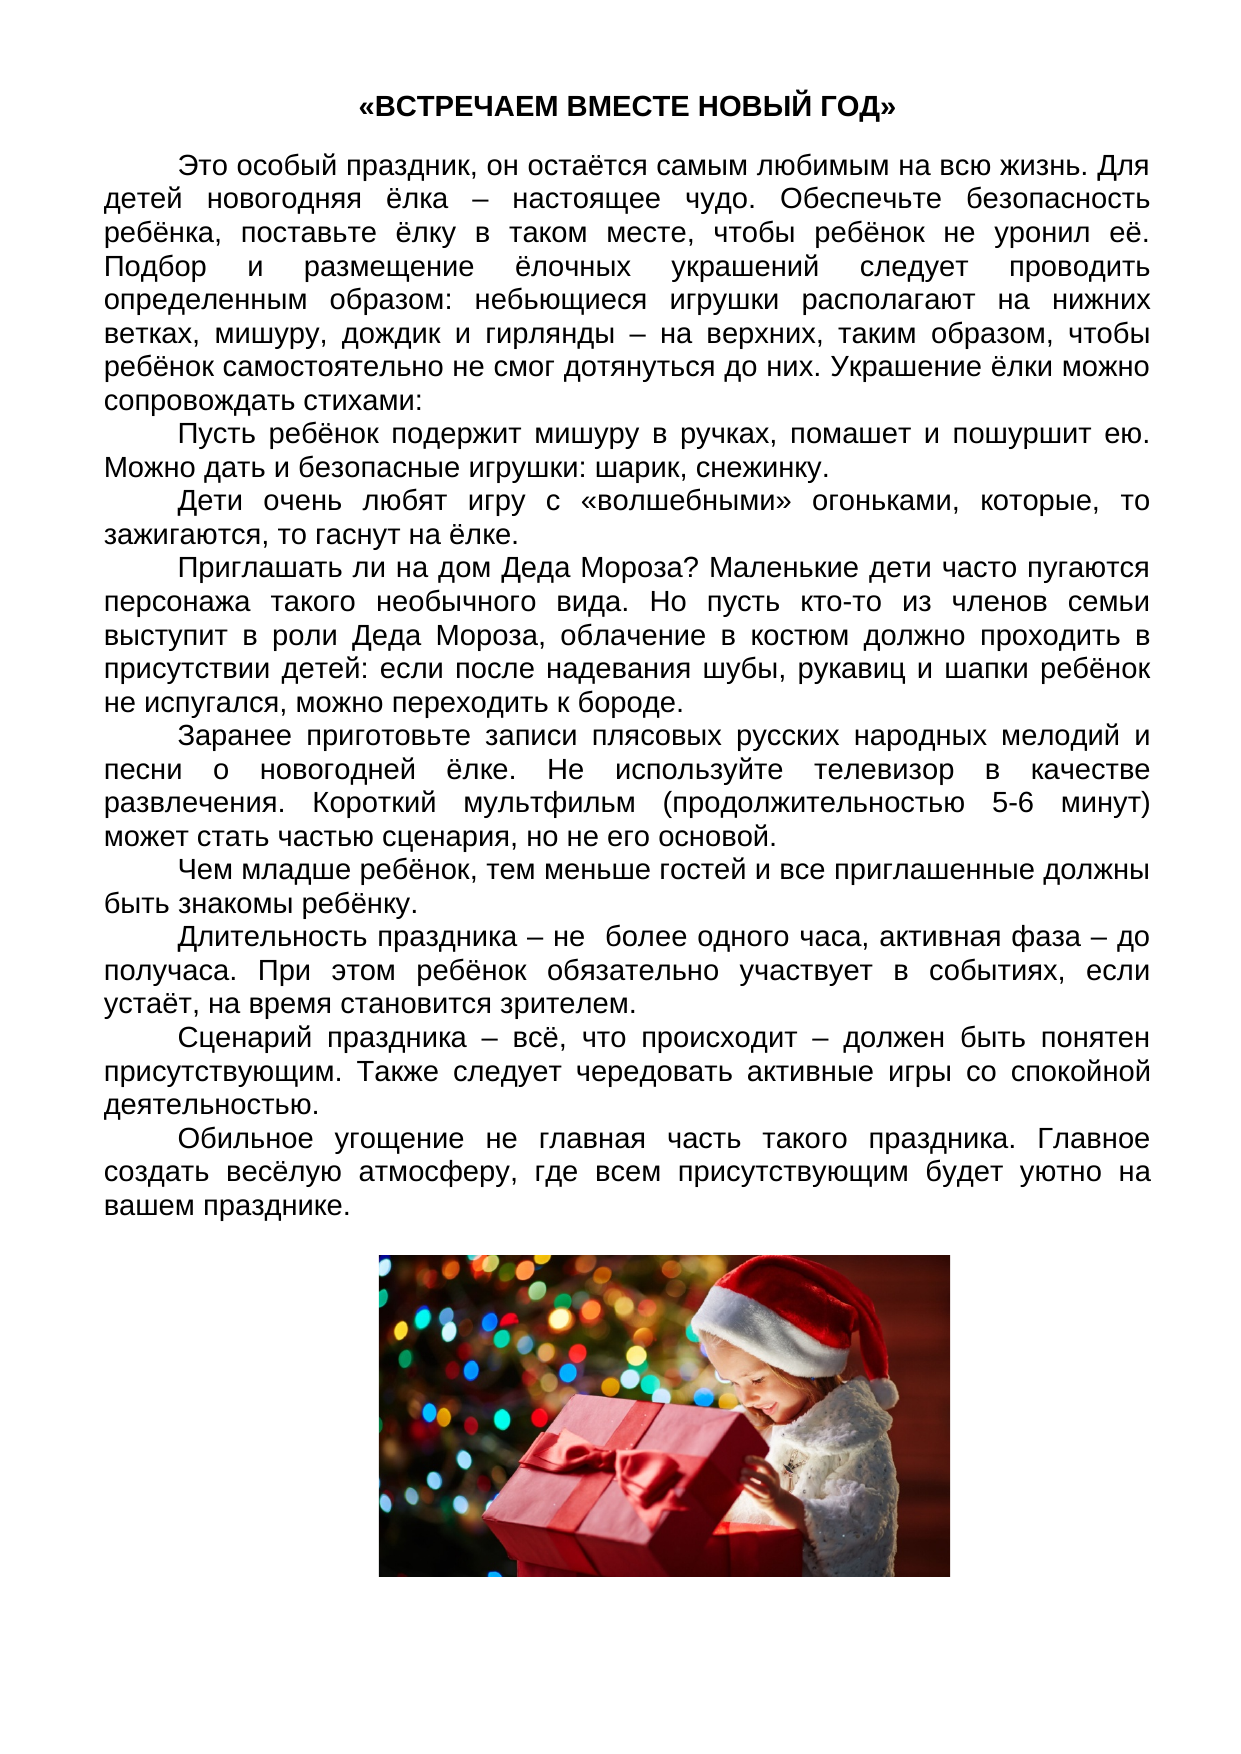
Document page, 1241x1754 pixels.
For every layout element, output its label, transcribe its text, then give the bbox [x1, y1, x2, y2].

text Длительность праздника – не более одного часа, активная фаза – до получаса. При этом ребёнок обязательно участвует в событиях, если устаёт, на время становится зрителем. [103, 919, 1152, 1020]
text Приглашать ли на дом Деда Мороза? Маленькие дети часто пугаются персонажа такого необычного вида. Но пусть кто-то из членов семьи выступит в роли Деда Мороза, облачение в костюм должно проходить в присутствии детей: если после надевания шубы, рукавиц и шапки ребёнок не испугался, можно переходить к бороде. [103, 551, 1152, 718]
text «ВСТРЕЧАЕМ ВМЕСТЕ НОВЫЙ ГОД» [103, 89, 1152, 122]
text Обильное угощение не главная часть такого праздника. Главное создать весёлую атмосферу, где всем присутствующим будет уютно на вашем празднике. [103, 1121, 1152, 1221]
text Пусть ребёнок подержит мишуру в ручках, помашет и пошуршит ею. Можно дать и безопасные игрушки: шарик, снежинку. [103, 416, 1152, 483]
text Чем младше ребёнок, тем меньше гостей и все приглашенные должны быть знакомы ребёнку. [103, 852, 1152, 919]
text Заранее приготовьте записи плясовых русских народных мелодий и песни о новогодней ёлке. Не используйте телевизор в качестве развлечения. Короткий мультфильм (продолжительностью 5-6 минут) может стать частью сценария, но не его основой. [103, 718, 1152, 852]
text Дети очень любят игру с «волшебными» огоньками, которые, то зажигаются, то гаснут на ёлке. [103, 483, 1152, 551]
text Это особый праздник, он остаётся самым любимым на всю жизнь. Для детей новогодняя ёлка – настоящее чудо. Обеспечьте безопасность ребёнка, поставьте ёлку в таком месте, чтобы ребёнок не уронил её. Подбор и размещение ёлочных украшений следует проводить определенным образом: небьющиеся игрушки располагают на нижних ветках, мишуру, дождик и гирлянды – на верхних, таким образом, чтобы ребёнок самостоятельно не смог дотянуться до них. Украшение ёлки можно сопровождать стихами: [103, 148, 1152, 416]
text Сценарий праздника – всё, что происходит – должен быть понятен присутствующим. Также следует чередовать активные игры со спокойной деятельностью. [103, 1020, 1152, 1121]
picture [378, 1255, 951, 1577]
